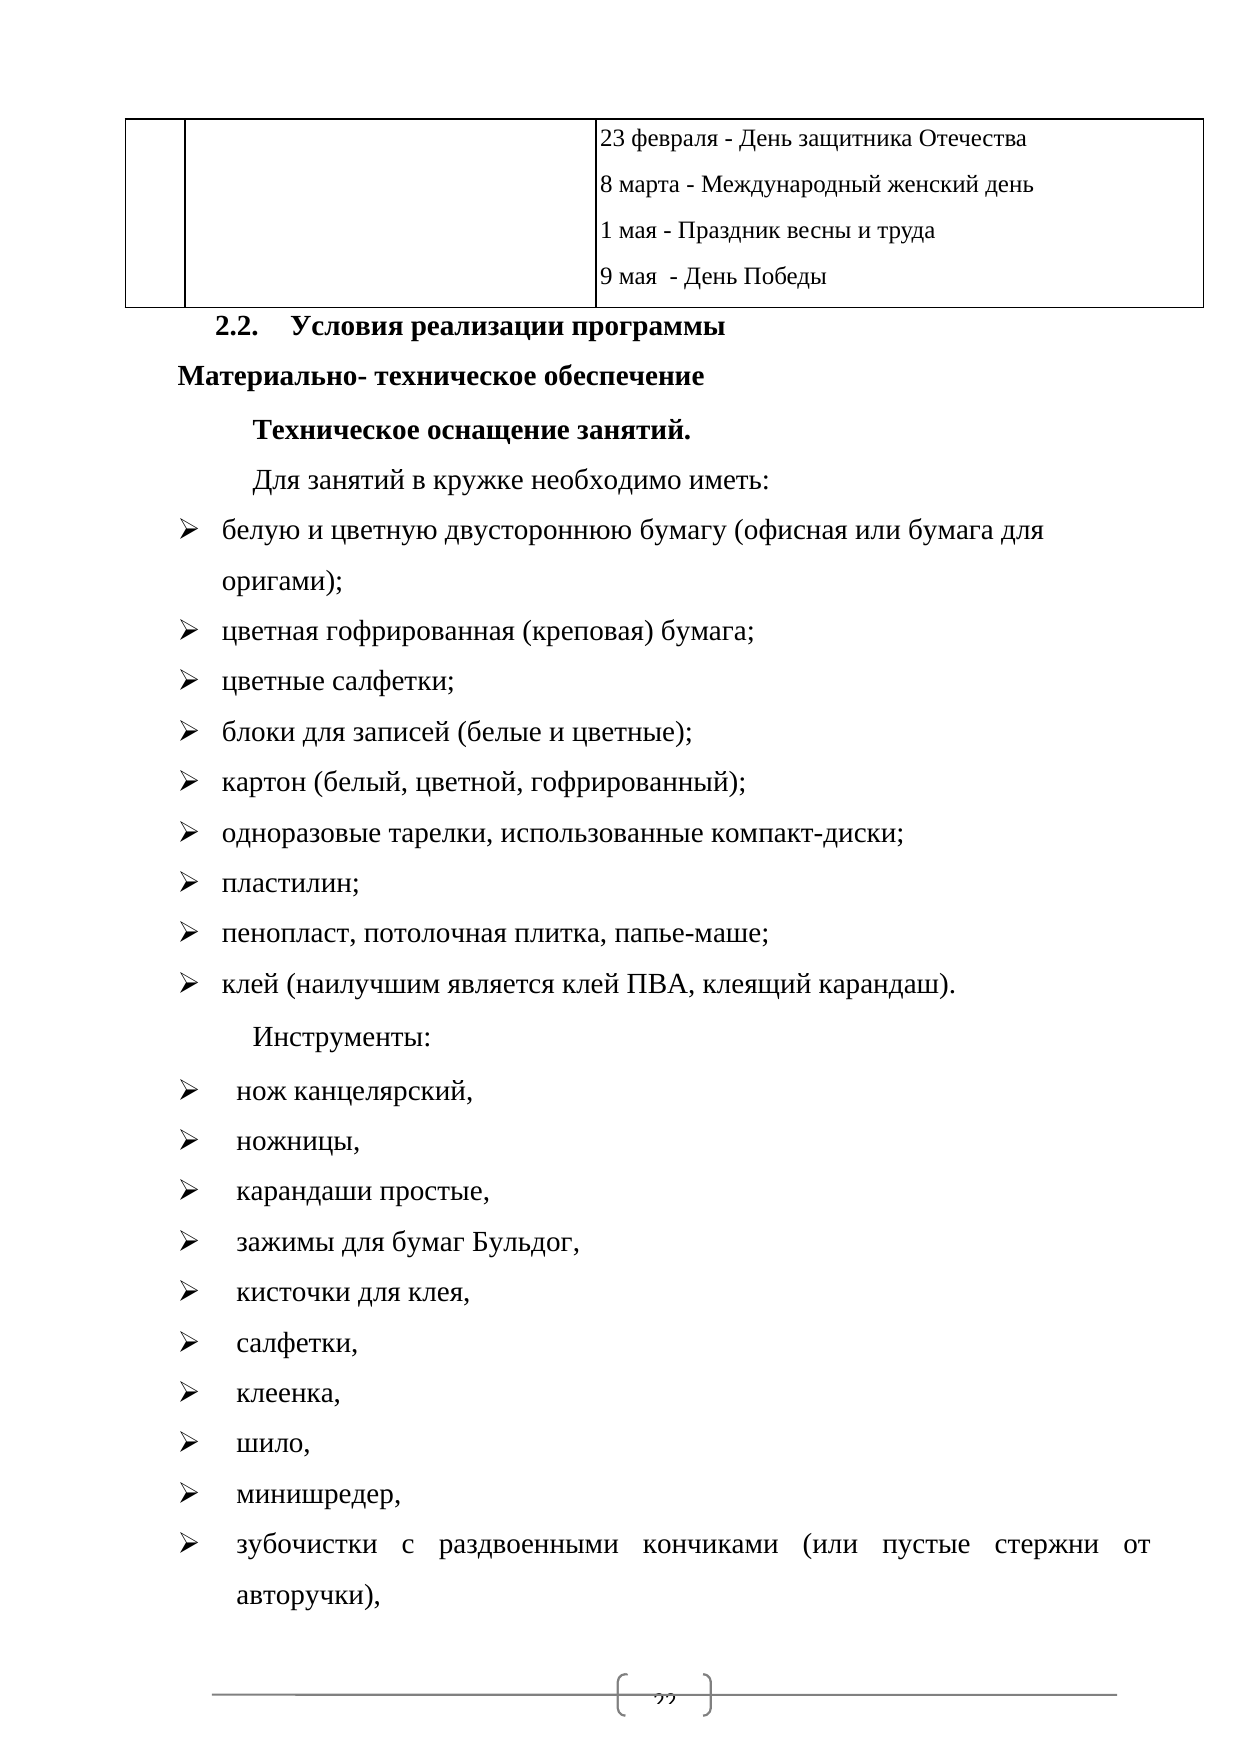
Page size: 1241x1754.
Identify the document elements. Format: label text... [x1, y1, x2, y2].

list салфетки, [177, 1325, 1152, 1358]
list картон (белый, цветной, гофрированный); [177, 764, 1152, 798]
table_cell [597, 120, 1203, 307]
list Инструменты: [252, 1019, 1152, 1053]
list минишредер, [177, 1476, 1152, 1509]
list карандаши простые, [177, 1173, 1152, 1207]
list белую и цветную двустороннюю бумагу (офисная или бумага для оригами); [177, 512, 1152, 596]
list блоки для записей (белые и цветные); [177, 714, 1152, 748]
list зубочистки с раздвоенными кончиками (или пустые стержни от авторучки), [177, 1526, 1152, 1610]
list Условия реализации программы [215, 308, 1152, 342]
list клей (наилучшим является клей ПВА, клеящий карандаш). [177, 966, 1152, 1000]
text Материально- техническое обеспечение [177, 358, 1152, 392]
list пенопласт, потолочная плитка, папье-маше; [177, 916, 1152, 949]
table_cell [186, 120, 595, 307]
list цветная гофрированная (креповая) бумага; [177, 613, 1152, 647]
list одноразовые тарелки, использованные компакт-диски; [177, 815, 1152, 848]
list шило, [177, 1426, 1152, 1459]
list Техническое оснащение занятий. [252, 412, 1152, 445]
list Для занятий в кружке необходимо иметь: [252, 462, 1152, 496]
list цветные салфетки; [177, 663, 1152, 697]
list зажимы для бумаг Бульдог, [177, 1224, 1152, 1257]
list нож канцелярский, [177, 1073, 1152, 1106]
list кисточки для клея, [177, 1274, 1152, 1308]
list ножницы, [177, 1123, 1152, 1157]
list клеенка, [177, 1375, 1152, 1409]
list пластилин; [177, 865, 1152, 899]
table_cell 14 [126, 120, 184, 307]
